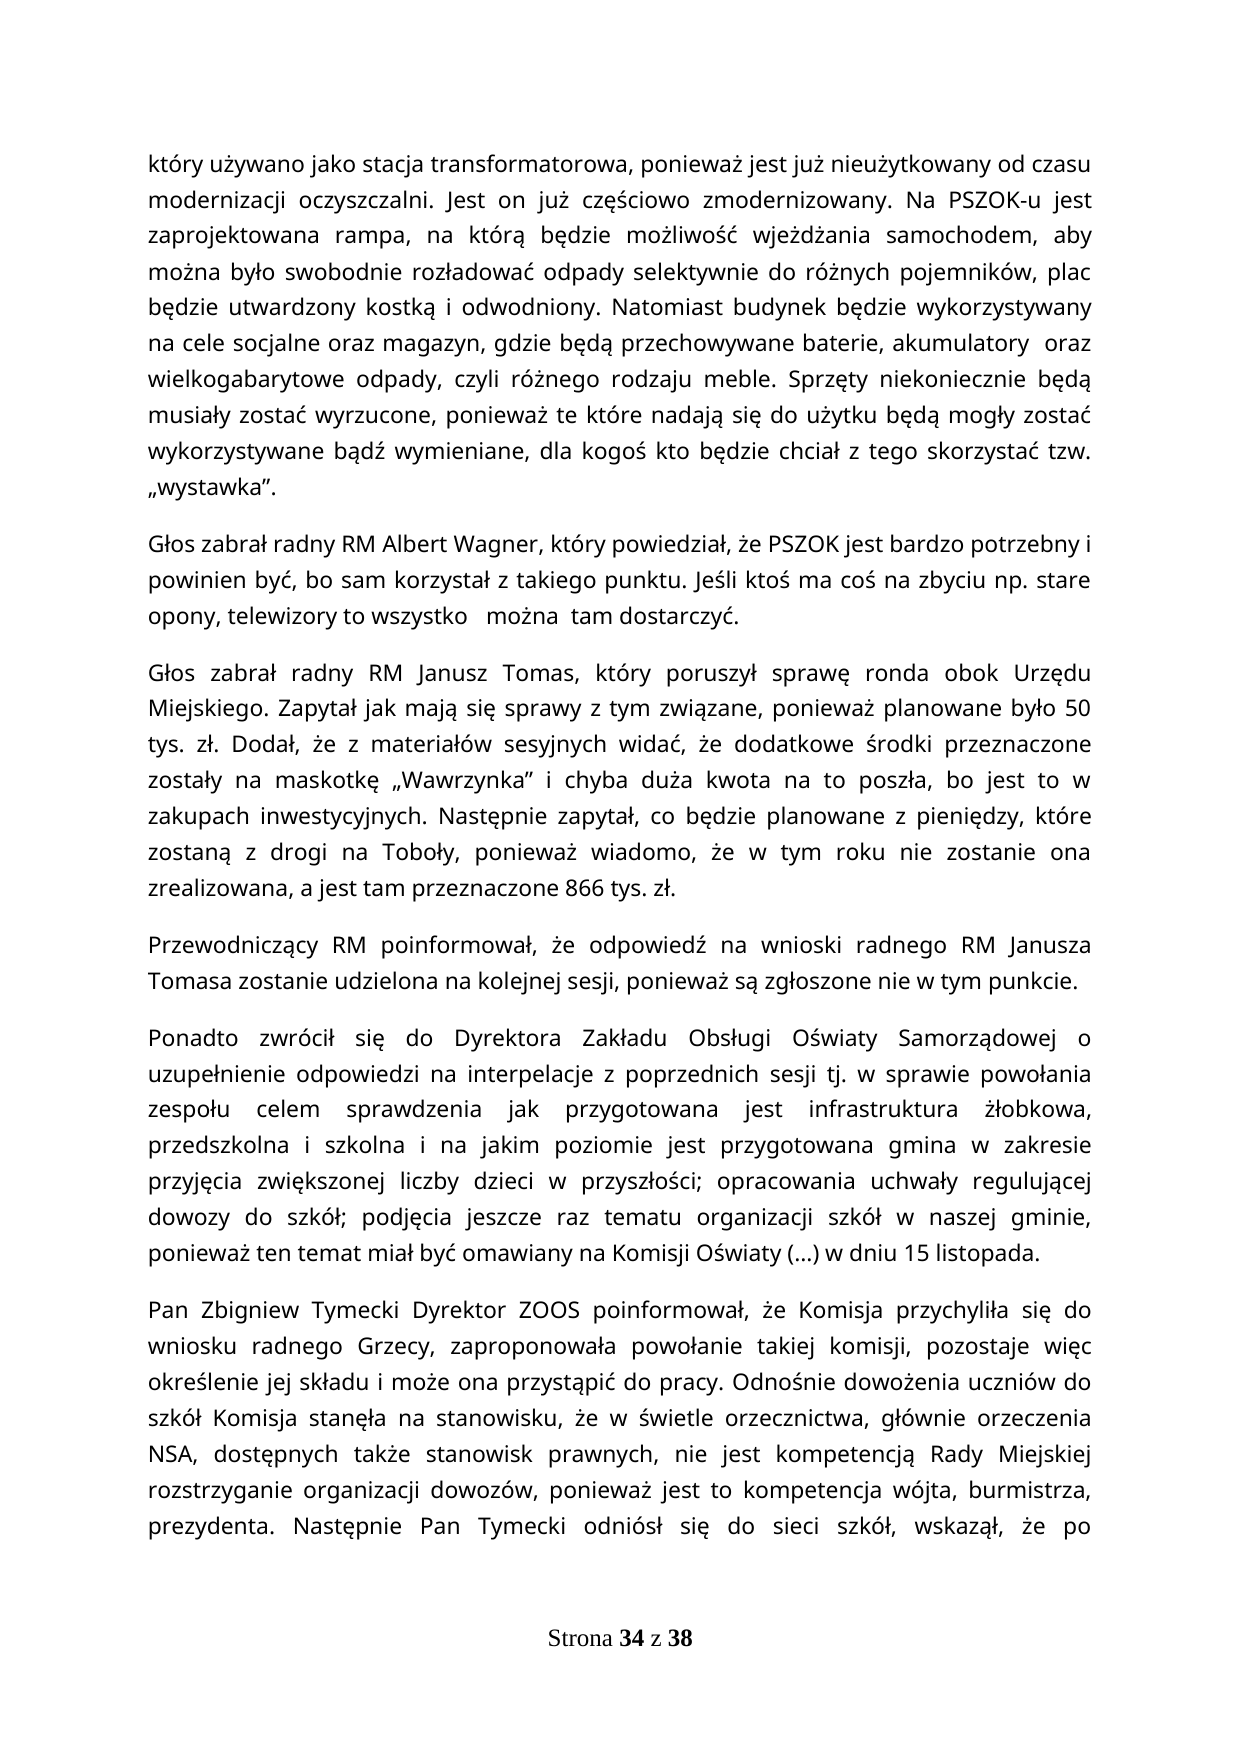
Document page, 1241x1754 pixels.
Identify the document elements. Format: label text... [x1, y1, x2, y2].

text Ponadto zwrócił się do Dyrektora Zakładu Obsługi Oświaty Samorządowej o uzupełnienie odpowiedzi na interpelacje z poprzednich sesji tj. w sprawie powołania zespołu celem sprawdzenia jak przygotowana jest infrastruktura żłobkowa, przedszkolna i szkolna i na jakim poziomie jest przygotowana gmina w zakresie przyjęcia zwiększonej liczby dzieci w przyszłości; opracowania uchwały regulującej dowozy do szkół; podjęcia jeszcze raz tematu organizacji szkół w naszej gminie, ponieważ ten temat miał być omawiany na Komisji Oświaty (…) w dniu 15 listopada. [148, 1022, 1093, 1268]
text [148, 1294, 1093, 1541]
text Głos zabrał radny RM Janusz Tomas, który poruszył sprawę ronda obok Urzędu Miejskiego. Zapytał jak mają się sprawy z tym związane, ponieważ planowane było 50 tys. zł. Dodał, że z materiałów sesyjnych widać, że dodatkowe środki przeznaczone zostały na maskotkę „Wawrzynka” i chyba duża kwota na to poszła, bo jest to w zakupach inwestycyjnych. Następnie zapytał, co będzie planowane z pieniędzy, które zostaną z drogi na Toboły, ponieważ wiadomo, że w tym roku nie zostanie ona zrealizowana, a jest tam przeznaczone 866 tys. zł. [148, 656, 1093, 903]
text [148, 148, 1093, 502]
text Głos zabrał radny RM Albert Wagner, który powiedział, że PSZOK jest bardzo potrzebny i powinien być, bo sam korzystał z takiego punktu. Jeśli ktoś ma coś na zbyciu np. stare opony, telewizory to wszystko można tam dostarczyć. [148, 528, 1093, 631]
text Przewodniczący RM poinformował, że odpowiedź na wnioski radnego RM Janusza Tomasa zostanie udzielona na kolejnej sesji, ponieważ są zgłoszone nie w tym punkcie. [148, 929, 1093, 996]
